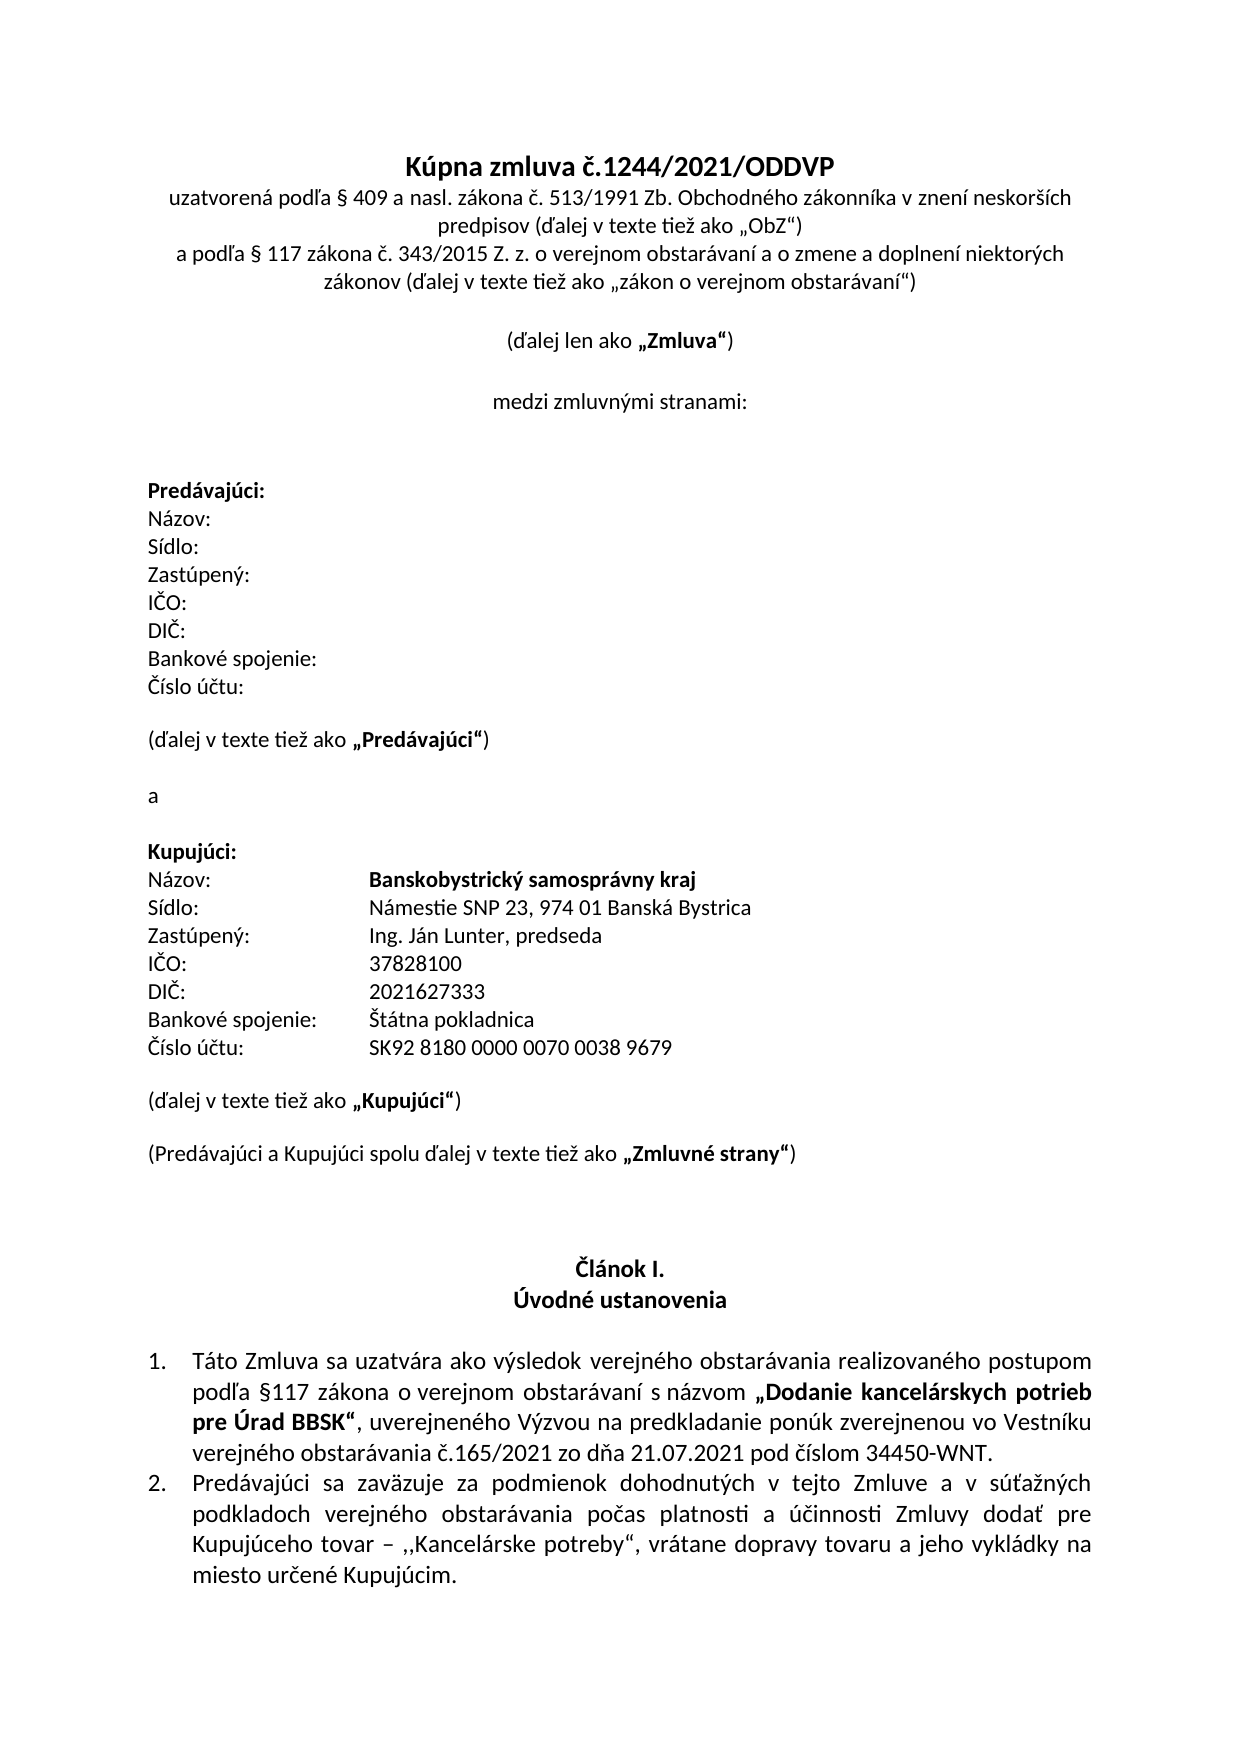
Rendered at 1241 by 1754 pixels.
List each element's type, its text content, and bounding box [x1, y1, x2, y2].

text DIČ: [148, 616, 1093, 644]
text Úvodné ustanovenia [148, 1284, 1093, 1315]
list Predávajúci sa zaväzuje za podmienok dohodnutých v tejto Zmluve a v súťažných podkladoch verejného obstarávania počas platnosti a účinnosti Zmluvy dodať pre Kupujúceho tovar – ,,Kancelárske potreby“, vrátane dopravy tovaru a jeho vykládky na miesto určené Kupujúcim. [148, 1467, 1093, 1589]
text Kupujúci: [148, 837, 1093, 865]
text Bankové spojenie: [148, 644, 1093, 672]
text Zastúpený: Ing. Ján Lunter, predseda [148, 921, 1093, 949]
text (ďalej v texte tiež ako „Kupujúci“) [148, 1087, 1093, 1114]
text Zastúpený: [148, 560, 1093, 588]
text Článok I. [148, 1254, 1093, 1284]
text DIČ: 2021627333 [148, 977, 1093, 1006]
text uzatvorená podľa § 409 a nasl. zákona č. 513/1991 Zb. Obchodného zákonníka v znení neskorších predpisov (ďalej v texte tiež ako „ObZ“) [148, 183, 1093, 239]
text Číslo účtu: SK92 8180 0000 0070 0038 9679 [148, 1033, 1093, 1062]
text Názov: [148, 504, 1093, 532]
text IČO: [148, 588, 1093, 616]
text a podľa § 117 zákona č. 343/2015 Z. z. o verejnom obstarávaní a o zmene a doplnení niektorých zákonov (ďalej v texte tiež ako „zákon o verejnom obstarávaní“) [148, 239, 1093, 295]
list Táto Zmluva sa uzatvára ako výsledok verejného obstarávania realizovaného postupom podľa §117 zákona o verejnom obstarávaní s názvom „Dodanie kancelárskych potrieb pre Úrad BBSK“, uverejneného Výzvou na predkladanie ponúk zverejnenou vo Vestníku verejného obstarávania č.165/2021 zo dňa 21.07.2021 pod číslom 34450-WNT. [148, 1345, 1093, 1467]
text Bankové spojenie: Štátna pokladnica [148, 1006, 1093, 1033]
text (Predávajúci a Kupujúci spolu ďalej v texte tiež ako „Zmluvné strany“) [148, 1139, 1093, 1168]
text Názov: Banskobystrický samosprávny kraj [148, 865, 1093, 893]
text Predávajúci: [148, 476, 1093, 504]
text (ďalej len ako „Zmluva“) [148, 326, 1093, 354]
text Sídlo: [148, 532, 1093, 560]
text Sídlo: Námestie SNP 23, 974 01 Banská Bystrica [148, 893, 1093, 921]
text IČO: 37828100 [148, 949, 1093, 977]
text Kúpna zmluva č.1244/2021/ODDVP [148, 148, 1093, 183]
text a [148, 781, 1093, 809]
text (ďalej v texte tiež ako „Predávajúci“) [148, 725, 1093, 753]
text Číslo účtu: [148, 672, 1093, 700]
text medzi zmluvnými stranami: [148, 387, 1093, 415]
